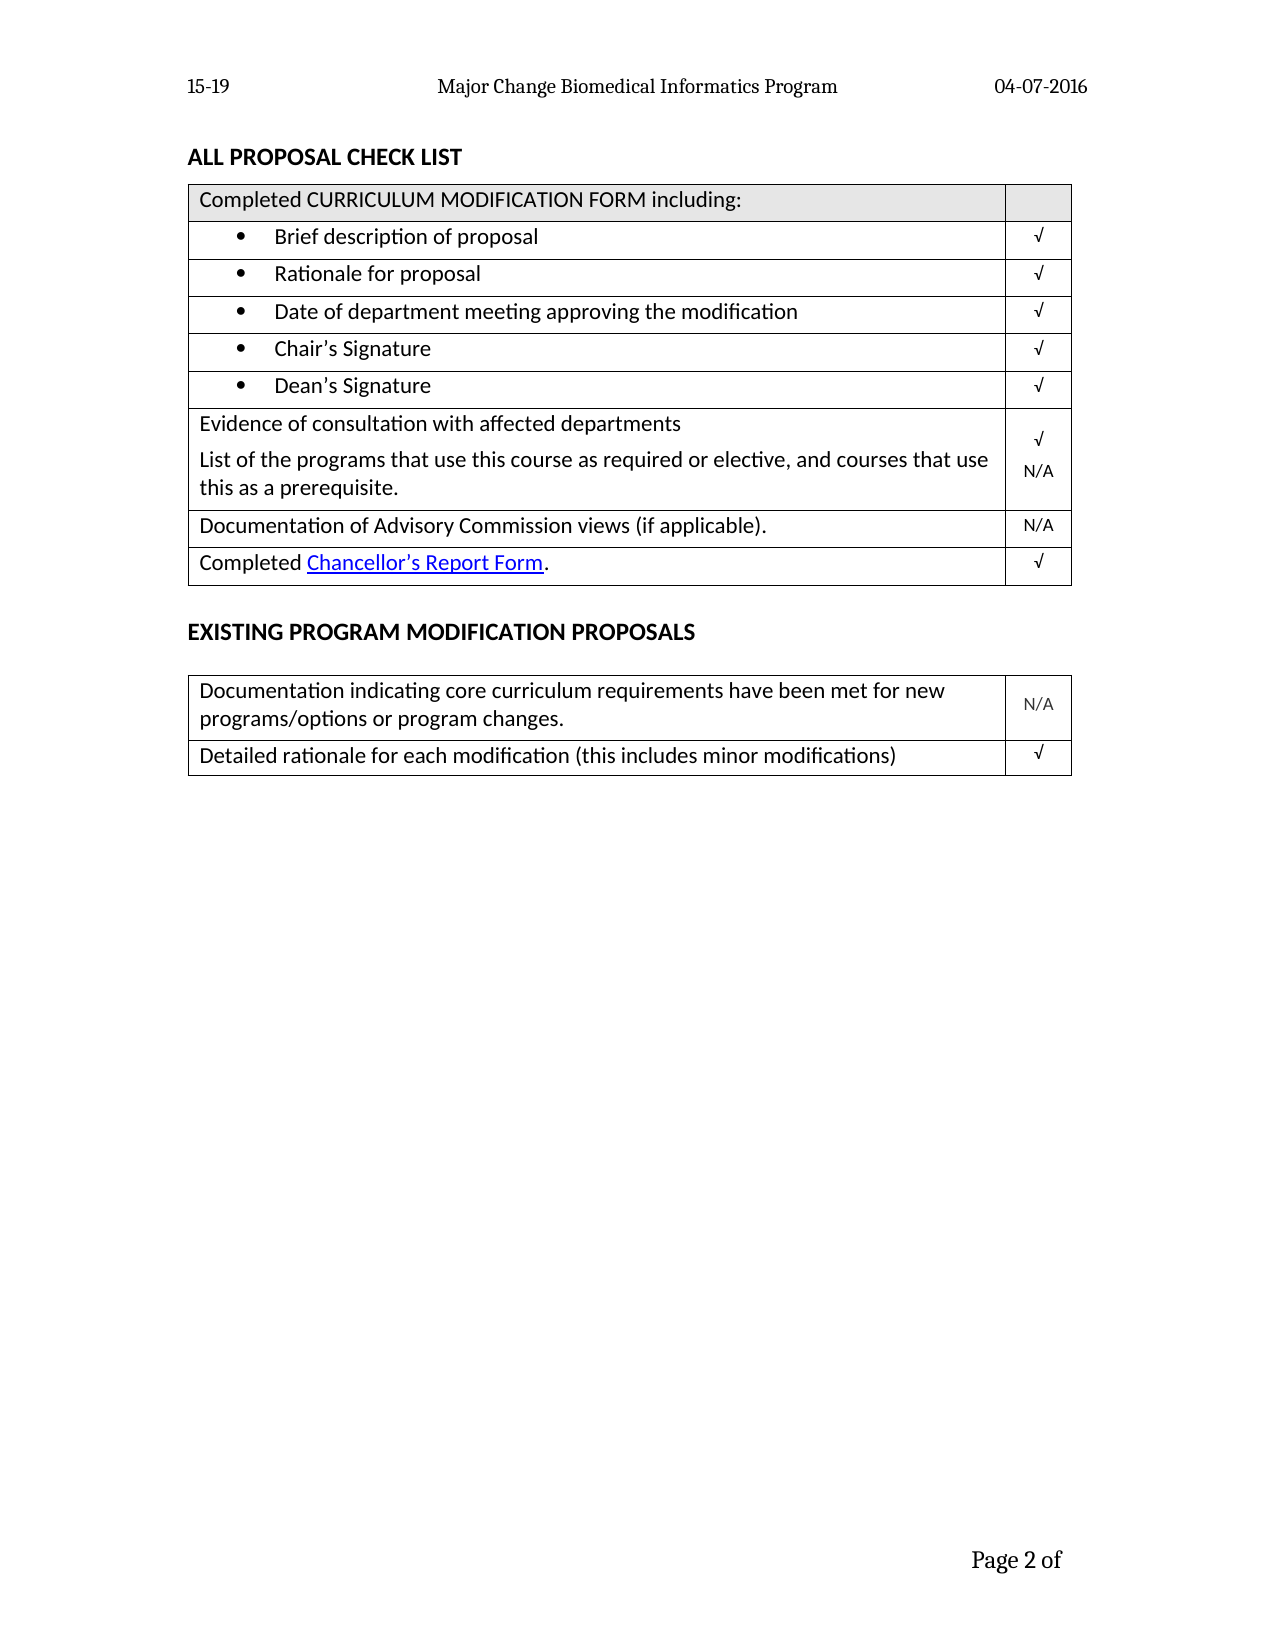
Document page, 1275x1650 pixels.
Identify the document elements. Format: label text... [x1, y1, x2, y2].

table_cell Documentation of Advisory Commission views (if applicable). [189, 511, 1005, 547]
table_cell Dean’s Signature [189, 372, 1005, 408]
table_cell √ [1006, 222, 1071, 258]
text ALL PROPOSAL CHECK LIST [187, 141, 1100, 171]
table_header Completed CURRICULUM MODIFICATION FORM including: [189, 185, 1005, 221]
table_cell Date of department meeting approving the modification [189, 297, 1005, 333]
table_cell √ [1006, 260, 1071, 296]
table_cell √ [1006, 372, 1071, 408]
table_cell √ [1006, 334, 1071, 371]
table_cell √ N/A [1006, 409, 1071, 510]
table_cell √ [1006, 297, 1071, 333]
table_cell √ [1006, 548, 1071, 584]
table_cell Brief description of proposal [189, 222, 1005, 258]
table_cell Chair’s Signature [189, 334, 1005, 371]
table_header [1006, 185, 1071, 221]
table_cell Evidence of consultation with affected departments List of the programs that use this course as required or elective, and courses that use this as a prerequisite. [189, 409, 1005, 510]
text EXISTING PROGRAM MODIFICATION PROPOSALS [187, 616, 1087, 647]
table_header Documentation indicating core curriculum requirements have been met for new programs/options or program changes. [189, 676, 1005, 740]
table_cell N/A [1006, 511, 1071, 547]
table_cell Rationale for proposal [189, 260, 1005, 296]
table_cell Completed Chancellor’s Report Form. [189, 548, 1005, 584]
table_header N/A [1006, 676, 1071, 740]
table_cell √ [1006, 741, 1071, 775]
table_cell Detailed rationale for each modification (this includes minor modifications) [189, 741, 1005, 775]
